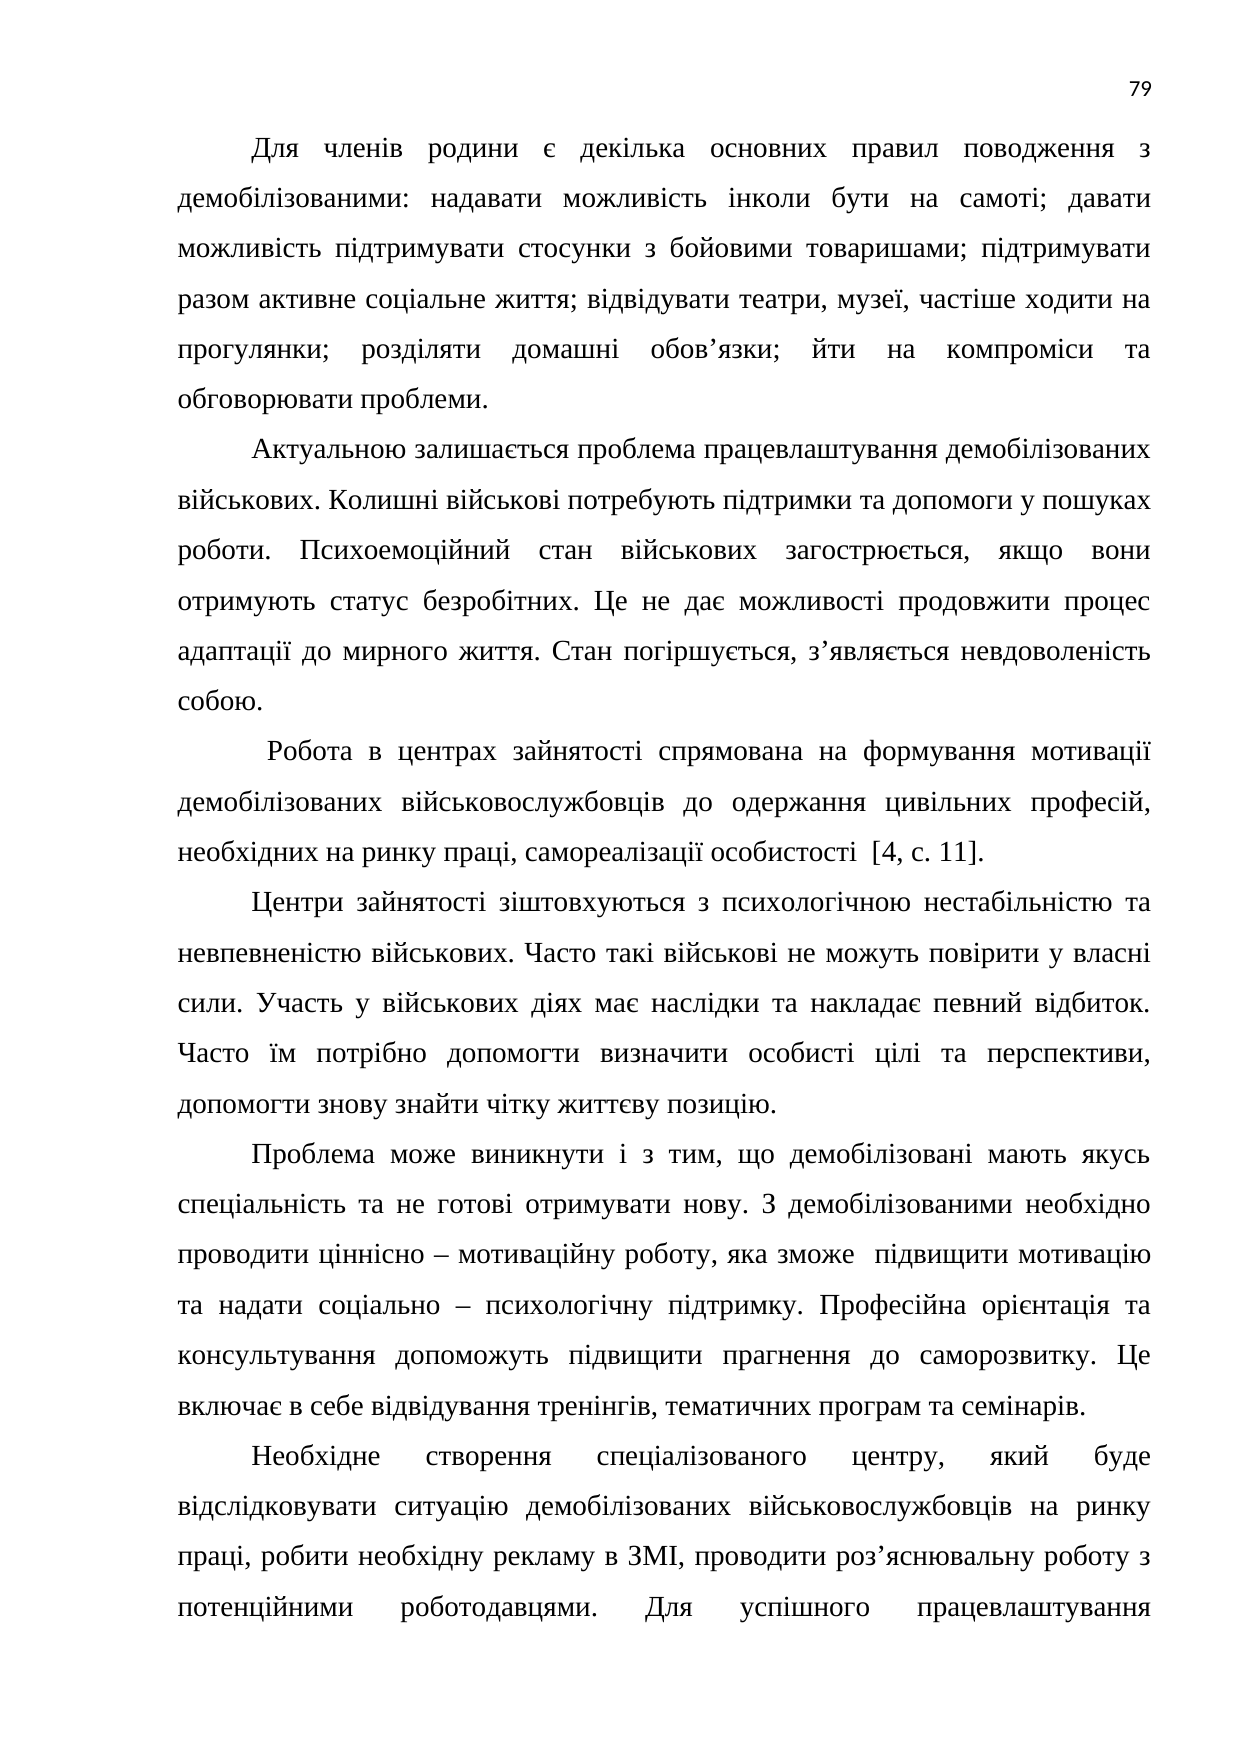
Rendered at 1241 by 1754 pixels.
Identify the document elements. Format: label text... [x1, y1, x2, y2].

text Центри зайнятості зіштовхуються з психологічною нестабільністю та невпевненістю військових. Часто такі військові не можуть повірити у власні сили. Участь у військових діях має наслідки та накладає певний відбиток. Часто їм потрібно допомогти визначити особисті цілі та перспективи, допомогти знову знайти чітку життєву позицію. [177, 884, 1152, 1119]
text Робота в центрах зайнятості спрямована на формування мотивації демобілізованих військовослужбовців до одержання цивільних професій, необхідних на ринку праці, самореалізації особистості [4, с. 11]. [177, 733, 1152, 868]
text Для членів родини є декілька основних правил поводження з демобілізованими: надавати можливість інколи бути на самоті; давати можливість підтримувати стосунки з бойовими товаришами; підтримувати разом активне соціальне життя; відвідувати театри, музеї, частіше ходити на прогулянки; розділяти домашні обов’язки; йти на компроміси та обговорювати проблеми. [177, 130, 1152, 415]
text Актуальною залишається проблема працевлаштування демобілізованих військових. Колишні військові потребують підтримки та допомоги у пошуках роботи. Психоемоційний стан військових загострюється, якщо вони отримують статус безробітних. Це не дає можливості продовжити процес адаптації до мирного життя. Стан погіршується, з’являється невдоволеність собою. [177, 432, 1152, 717]
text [177, 1438, 1152, 1622]
text Проблема може виникнути і з тим, що демобілізовані мають якусь спеціальність та не готові отримувати нову. З демобілізованими необхідно проводити ціннісно – мотиваційну роботу, яка зможе підвищити мотивацію та надати соціально – психологічну підтримку. Професійна орієнтація та консультування допоможуть підвищити прагнення до саморозвитку. Це включає в себе відвідування тренінгів, тематичних програм та семінарів. [177, 1136, 1152, 1421]
